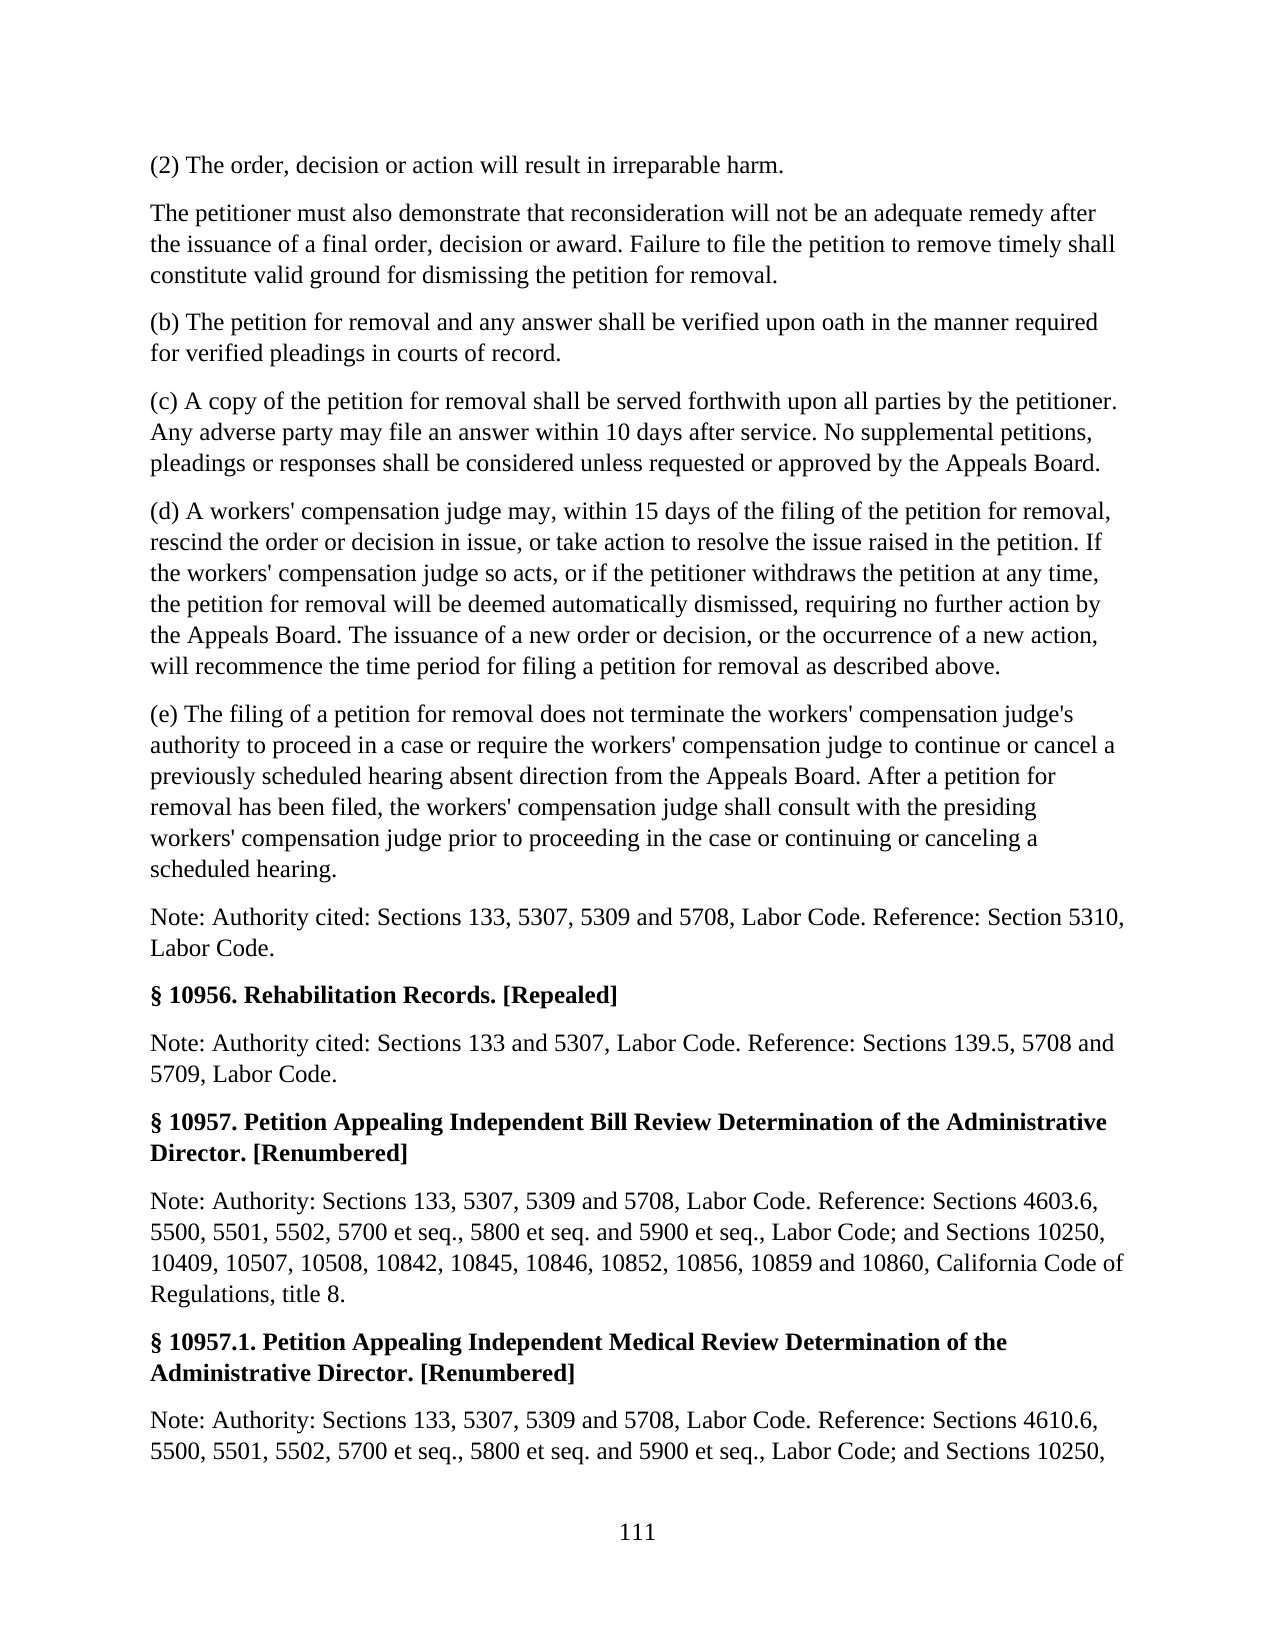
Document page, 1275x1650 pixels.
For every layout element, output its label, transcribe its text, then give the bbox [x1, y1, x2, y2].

text Note: Authority cited: Sections 133, 5307, 5309 and 5708, Labor Code. Reference: Section 5310, Labor Code. [150, 902, 1125, 962]
text The petitioner must also demonstrate that reconsideration will not be an adequate remedy after the issuance of a final order, decision or award. Failure to file the petition to remove timely shall constitute valid ground for dismissing the petition for removal. [150, 198, 1125, 288]
text (e) The filing of a petition for removal does not terminate the workers' compensation judge's authority to proceed in a case or require the workers' compensation judge to continue or cancel a previously scheduled hearing absent direction from the Appeals Board. After a petition for removal has been filed, the workers' compensation judge shall consult with the presiding workers' compensation judge prior to proceeding in the case or continuing or canceling a scheduled hearing. [150, 699, 1125, 883]
text Note: Authority: Sections 133, 5307, 5309 and 5708, Labor Code. Reference: Sections 4603.6, 5500, 5501, 5502, 5700 et seq., 5800 et seq. and 5900 et seq., Labor Code; and Sections 10250, 10409, 10507, 10508, 10842, 10845, 10846, 10852, 10856, 10859 and 10860, California Code of Regulations, title 8. [150, 1186, 1125, 1308]
text (b) The petition for removal and any answer shall be verified upon oath in the manner required for verified pleadings in courts of record. [150, 307, 1125, 367]
subtitle § 10957. Petition Appealing Independent Bill Review Determination of the Administrative Director. [Renumbered] [150, 1107, 1125, 1167]
subtitle § 10956. Rehabilitation Records. [Repealed] [150, 981, 1125, 1009]
subtitle § 10957.1. Petition Appealing Independent Medical Review Determination of the Administrative Director. [Renumbered] [150, 1327, 1125, 1386]
text (c) A copy of the petition for removal shall be served forthwith upon all parties by the petitioner. Any adverse party may file an answer within 10 days after service. No supplemental petitions, pleadings or responses shall be considered unless requested or approved by the Appeals Board. [150, 386, 1125, 477]
text (2) The order, decision or action will result in irreparable harm. [150, 150, 1125, 179]
text (d) A workers' compensation judge may, within 15 days of the filing of the petition for removal, rescind the order or decision in issue, or take action to resolve the issue raised in the petition. If the workers' compensation judge so acts, or if the petitioner withdraws the petition at any time, the petition for removal will be deemed automatically dismissed, requiring no further action by the Appeals Board. The issuance of a new order or decision, or the occurrence of a new action, will recommence the time period for filing a petition for removal as described above. [150, 496, 1125, 680]
text Note: Authority cited: Sections 133 and 5307, Labor Code. Reference: Sections 139.5, 5708 and 5709, Labor Code. [150, 1028, 1125, 1088]
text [150, 1405, 1125, 1465]
